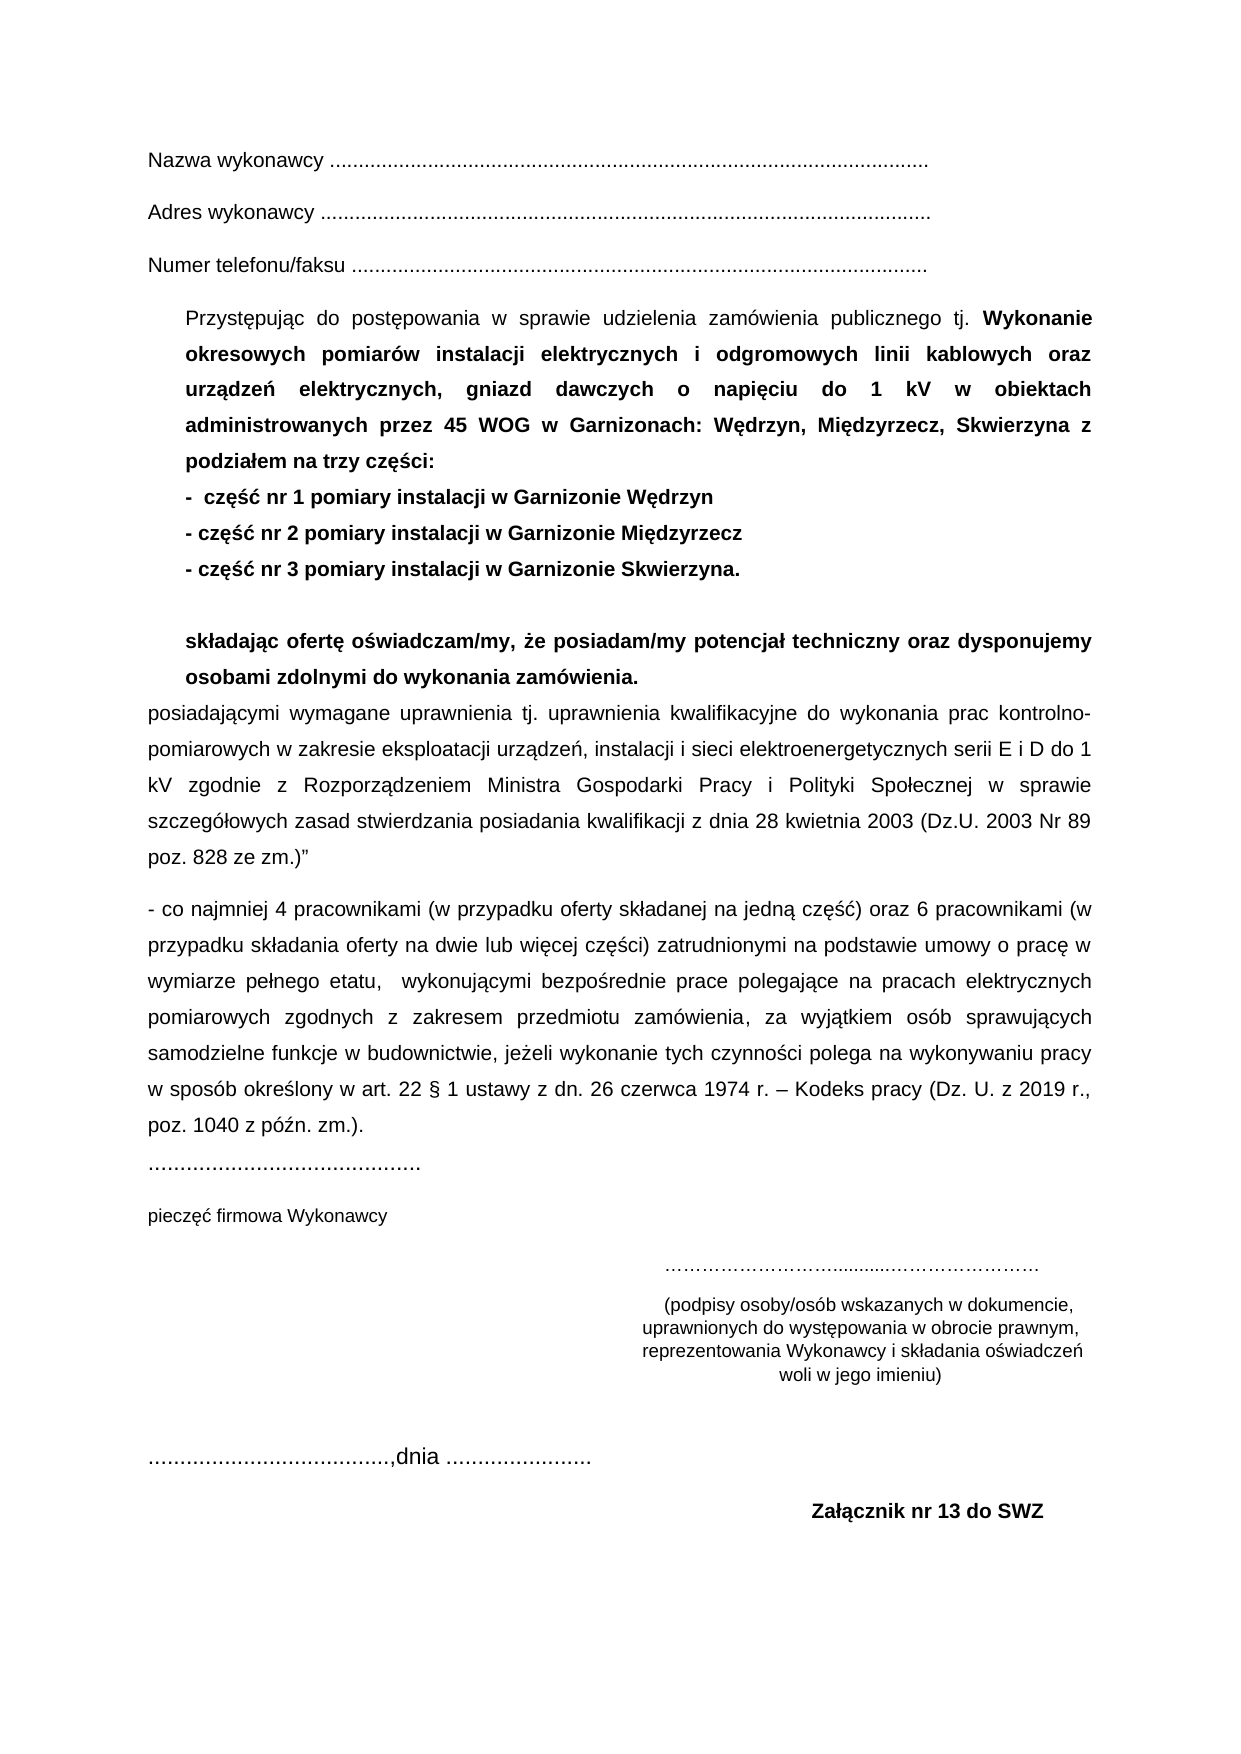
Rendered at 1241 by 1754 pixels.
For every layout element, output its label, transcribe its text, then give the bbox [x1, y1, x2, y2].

text Numer telefonu/faksu .................................................................................................... [148, 253, 1093, 277]
list - część nr 1 pomiary instalacji w Garnizonie Wędrzyn [185, 485, 1093, 509]
text ......................................,dnia ....................... [148, 1443, 1093, 1469]
text (podpisy osoby/osób wskazanych w dokumencie, [148, 1294, 1093, 1315]
text - co najmniej 4 pracownikami (w przypadku oferty składanej na jedną część) oraz 6 pracownikami (w przypadku składania oferty na dwie lub więcej części) zatrudnionymi na podstawie umowy o pracę w wymiarze pełnego etatu, wykonującymi bezpośrednie prace polegające na pracach elektrycznych pomiarowych zgodnych z zakresem przedmiotu zamówienia, za wyjątkiem osób sprawujących samodzielne funkcje w budownictwie, jeżeli wykonanie tych czynności polega na wykonywaniu pracy w sposób określony w art. 22 § 1 ustawy z dn. 26 czerwca 1974 r. – Kodeks pracy (Dz. U. z 2019 r., poz. 1040 z późn. zm.). [148, 897, 1093, 1137]
text ………………………...........…………………… [148, 1254, 1093, 1275]
text pieczęć firmowa Wykonawcy [148, 1205, 1093, 1226]
list Przystępując do postępowania w sprawie udzielenia zamówienia publicznego tj. Wykonanie okresowych pomiarów instalacji elektrycznych i odgromowych linii kablowych oraz urządzeń elektrycznych, gniazd dawczych o napięciu do 1 kV w obiektach administrowanych przez 45 WOG w Garnizonach: Wędrzyn, Międzyrzecz, Skwierzyna z podziałem na trzy części: [185, 305, 1093, 473]
text uprawnionych do występowania w obrocie prawnym, [148, 1317, 1093, 1338]
text posiadającymi wymagane uprawnienia tj. uprawnienia kwalifikacyjne do wykonania prac kontrolno-pomiarowych w zakresie eksploatacji urządzeń, instalacji i sieci elektroenergetycznych serii E i D do 1 kV zgodnie z Rozporządzeniem Ministra Gospodarki Pracy i Polityki Społecznej w sprawie szczegółowych zasad stwierdzania posiadania kwalifikacji z dnia 28 kwietnia 2003 (Dz.U. 2003 Nr 89 poz. 828 ze zm.)” [148, 701, 1093, 868]
text Adres wykonawcy .......................................................................................................... [148, 200, 1093, 224]
text Załącznik nr 13 do SWZ [752, 1499, 1093, 1523]
text Nazwa wykonawcy ........................................................................................................ [148, 148, 1093, 172]
text reprezentowania Wykonawcy i składania oświadczeń [590, 1340, 1093, 1362]
list - część nr 3 pomiary instalacji w Garnizonie Skwierzyna. [185, 557, 1093, 581]
text ........................................... [148, 1149, 1093, 1175]
text woli w jego imieniu) [738, 1363, 1093, 1385]
list - część nr 2 pomiary instalacji w Garnizonie Międzyrzecz [185, 521, 1093, 545]
list składając ofertę oświadczam/my, że posiadam/my potencjał techniczny oraz dysponujemy osobami zdolnymi do wykonania zamówienia. [185, 629, 1093, 689]
